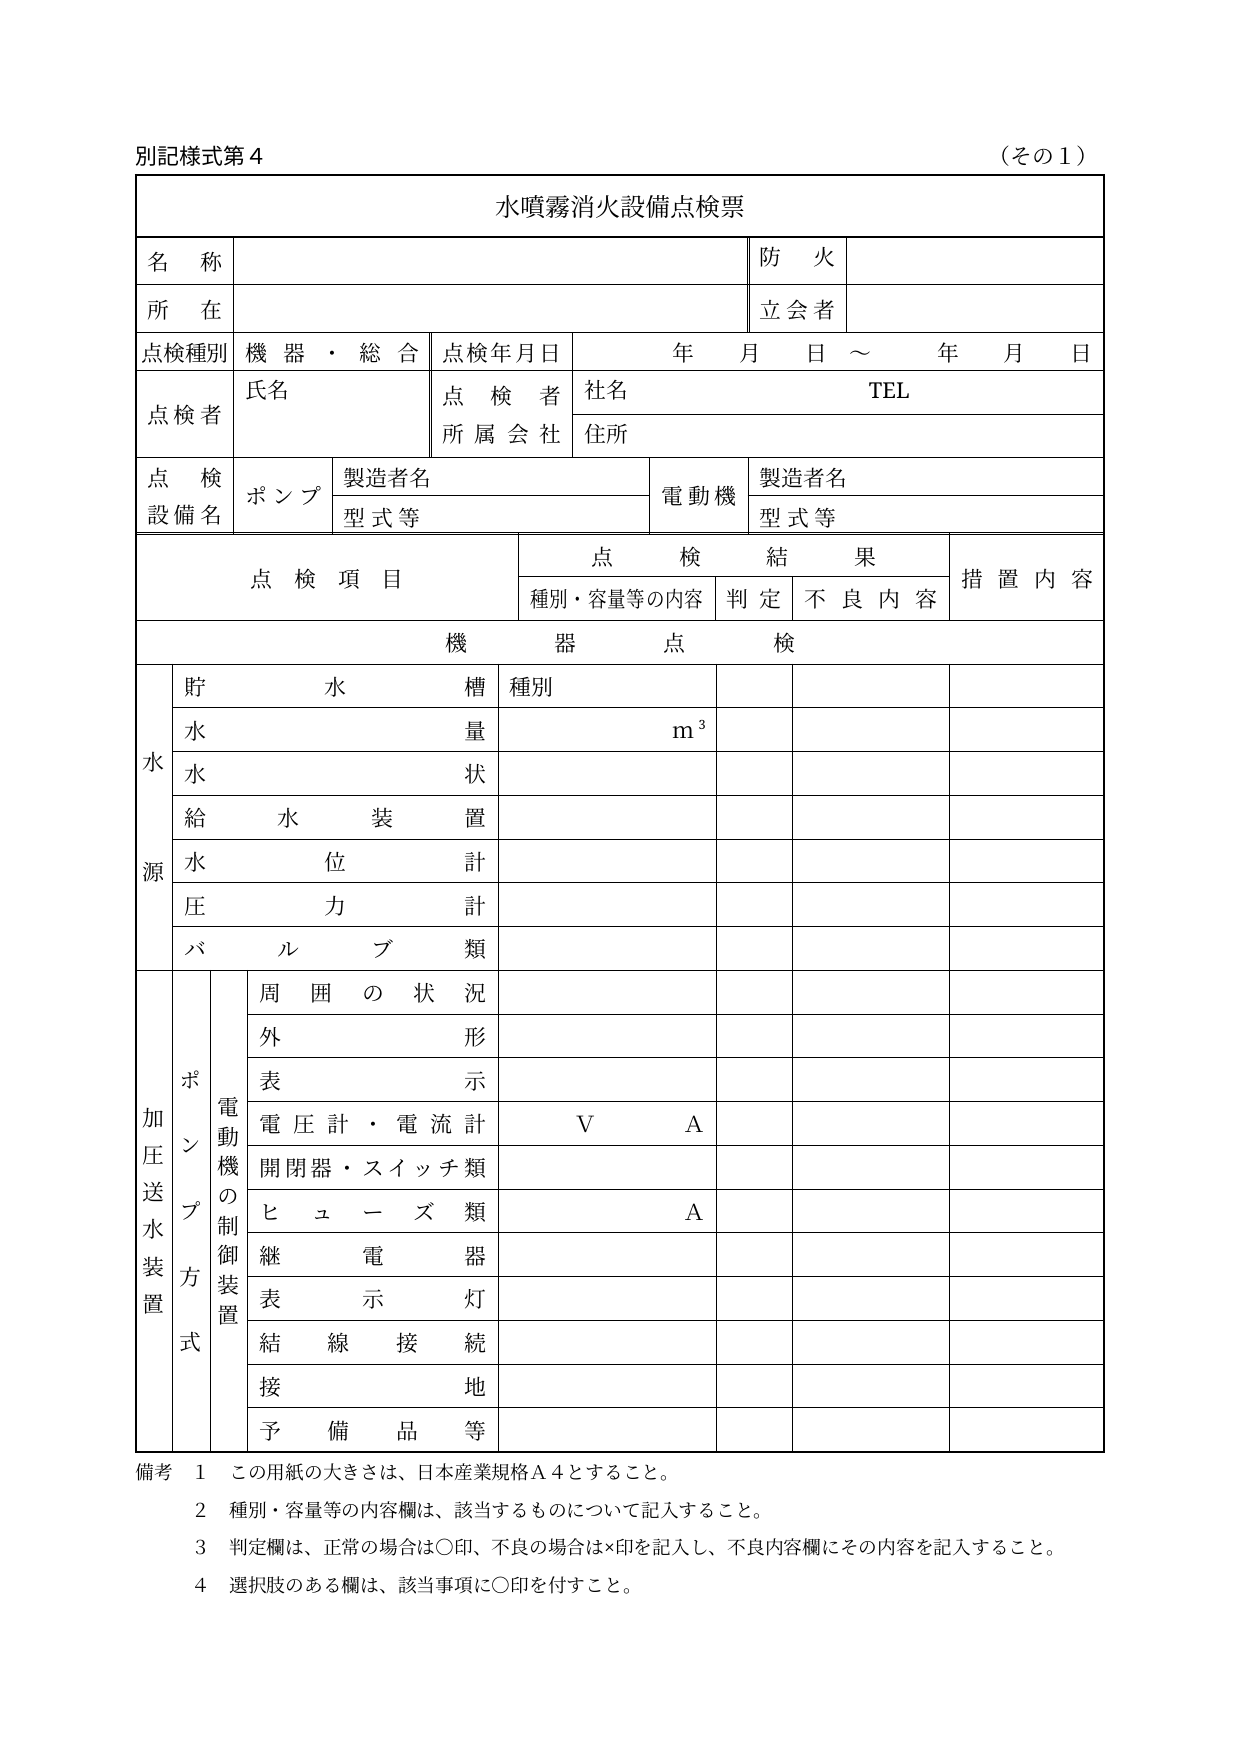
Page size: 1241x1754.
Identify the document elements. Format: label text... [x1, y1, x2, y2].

table_cell ｍ3 [499, 708, 716, 751]
table_cell 圧力計 [173, 883, 498, 926]
table_cell 点検種別 [137, 333, 233, 370]
table_cell [950, 665, 1103, 707]
table_cell 点 検 項 目 [137, 535, 518, 620]
table_cell [793, 1102, 949, 1145]
table_cell [717, 1190, 792, 1232]
table_cell [717, 1102, 792, 1145]
table_cell [950, 752, 1103, 795]
table_cell 水位計 [173, 840, 498, 882]
table_cell 防火 管理者 [750, 238, 846, 284]
table_cell [950, 1233, 1103, 1276]
table_cell 電動機の制御装置 [211, 971, 247, 1451]
table_cell [950, 1102, 1103, 1145]
table_cell 水 源 [137, 665, 172, 970]
table_cell [499, 927, 716, 970]
table_cell [499, 1365, 716, 1407]
table_cell [717, 708, 792, 751]
table_cell Ｖ Ａ [499, 1102, 716, 1145]
table_cell [717, 1058, 792, 1101]
table_cell [499, 1321, 716, 1363]
table_cell [499, 883, 716, 926]
table_cell [793, 883, 949, 926]
table_cell [847, 285, 1103, 332]
table_cell 氏名 [234, 371, 429, 457]
table_cell [717, 883, 792, 926]
table_cell 外形 [248, 1015, 498, 1057]
table_cell [793, 796, 949, 838]
table_cell Ａ [499, 1190, 716, 1232]
table_cell 電動機 [650, 458, 748, 532]
table_cell [950, 1408, 1103, 1451]
table_cell 種別 [499, 665, 716, 707]
table_cell [950, 1321, 1103, 1363]
table_cell [717, 1365, 792, 1407]
table_cell [793, 708, 949, 751]
table_cell 型 式 等 [333, 496, 649, 532]
table_cell [950, 840, 1103, 882]
table_cell 点検者 [137, 371, 233, 457]
table_cell 結線接続 [248, 1321, 498, 1363]
table_cell 名称 [137, 238, 233, 284]
table_cell [793, 1365, 949, 1407]
table_cell 立会者 [750, 285, 846, 332]
text ４ 選択肢のある欄は、該当事項に○印を付すこと。 [135, 1566, 1105, 1603]
table_cell [717, 927, 792, 970]
table_cell [950, 927, 1103, 970]
table_cell 電圧計・電流計 [248, 1102, 498, 1145]
table_cell バルブ類 [173, 927, 498, 970]
table_cell [234, 285, 747, 332]
table_cell [499, 1058, 716, 1101]
table_cell [717, 840, 792, 882]
table_cell [793, 1015, 949, 1057]
table_cell [499, 1015, 716, 1057]
table_cell [950, 1058, 1103, 1101]
table_cell 種別・容量等の内容 [519, 577, 715, 620]
table_cell 点 検 結 果 [519, 535, 949, 576]
table_header 水噴霧消火設備点検票 [137, 176, 1103, 236]
table_cell [499, 1277, 716, 1320]
table_cell [950, 1146, 1103, 1188]
table_cell 不良内容 [793, 577, 949, 620]
table_cell [499, 752, 716, 795]
table_cell [950, 796, 1103, 838]
table_cell [499, 1408, 716, 1451]
table_cell 予備品等 [248, 1408, 498, 1451]
table_cell 表示灯 [248, 1277, 498, 1320]
table_cell [499, 840, 716, 882]
table_cell [499, 1146, 716, 1188]
table_cell [717, 1408, 792, 1451]
table_cell [717, 1233, 792, 1276]
table_cell [793, 1146, 949, 1188]
table_cell [499, 1233, 716, 1276]
table_cell [793, 1321, 949, 1363]
table_cell [847, 238, 1103, 284]
table_cell 機 器 点 検 [137, 621, 1103, 663]
table_cell [717, 752, 792, 795]
table_cell [793, 1058, 949, 1101]
text 備考 １ この用紙の大きさは、日本産業規格Ａ４とすること。 [135, 1453, 1105, 1491]
table_cell [793, 1190, 949, 1232]
table_cell [717, 665, 792, 707]
table_cell [950, 1190, 1103, 1232]
table_cell [950, 1277, 1103, 1320]
table_cell [793, 927, 949, 970]
table_cell ヒューズ類 [248, 1190, 498, 1232]
table_cell [950, 883, 1103, 926]
table_cell 機器・総合 [234, 333, 429, 370]
table_cell [234, 238, 747, 284]
table_cell [793, 1233, 949, 1276]
table_cell 開閉器・スイッチ類 [248, 1146, 498, 1188]
table_cell 貯水槽 [173, 665, 498, 707]
table_cell 住所 [573, 415, 1103, 457]
table_cell 製造者名 [333, 458, 649, 495]
table_cell 型 式 等 [749, 496, 1103, 532]
table_cell ポンプ [234, 458, 332, 532]
table_cell [793, 971, 949, 1013]
table_cell 継電器 [248, 1233, 498, 1276]
table_cell [717, 971, 792, 1013]
table_cell 社名 TEL [573, 371, 1103, 413]
table_cell [793, 840, 949, 882]
table_cell [950, 708, 1103, 751]
table_cell [793, 1277, 949, 1320]
table_cell [499, 971, 716, 1013]
table_cell 判定 [716, 577, 792, 620]
table_cell [717, 1146, 792, 1188]
table_cell [717, 1321, 792, 1363]
table_cell 接地 [248, 1365, 498, 1407]
table_cell 点検年月日 [432, 333, 572, 370]
table_cell [499, 796, 716, 838]
table_cell [950, 1015, 1103, 1057]
table_cell [950, 1365, 1103, 1407]
table_cell [717, 1015, 792, 1057]
text ２ 種別・容量等の内容欄は、該当するものについて記入すること。 [135, 1491, 1105, 1528]
table_cell [793, 665, 949, 707]
text ３ 判定欄は、正常の場合は○印、不良の場合は×印を記入し、不良内容欄にその内容を記入すること。 [135, 1528, 1105, 1566]
table_cell [717, 1277, 792, 1320]
table_cell 水量 [173, 708, 498, 751]
table_cell [793, 1408, 949, 1451]
table_cell 加圧送水装置 [137, 971, 172, 1451]
table_cell ポ ン プ 方 式 [173, 971, 210, 1451]
table_cell 周囲の状況 [248, 971, 498, 1013]
table_cell 給水装置 [173, 796, 498, 838]
table_cell [793, 752, 949, 795]
table_cell [950, 971, 1103, 1013]
table_cell 所在 [137, 285, 233, 332]
table_cell 年 月 日 ～ 年 月 日 [573, 333, 1103, 370]
table_cell 製造者名 [749, 458, 1103, 495]
table_cell 点検 設備名 [137, 458, 233, 532]
table_cell 水状 [173, 752, 498, 795]
table_cell 表示 [248, 1058, 498, 1101]
table_cell [717, 796, 792, 838]
table_cell 点検者 所属会社 [432, 371, 572, 457]
table_cell 措置内容 [950, 535, 1103, 620]
text 別記様式第４ （その１） [135, 136, 1105, 174]
